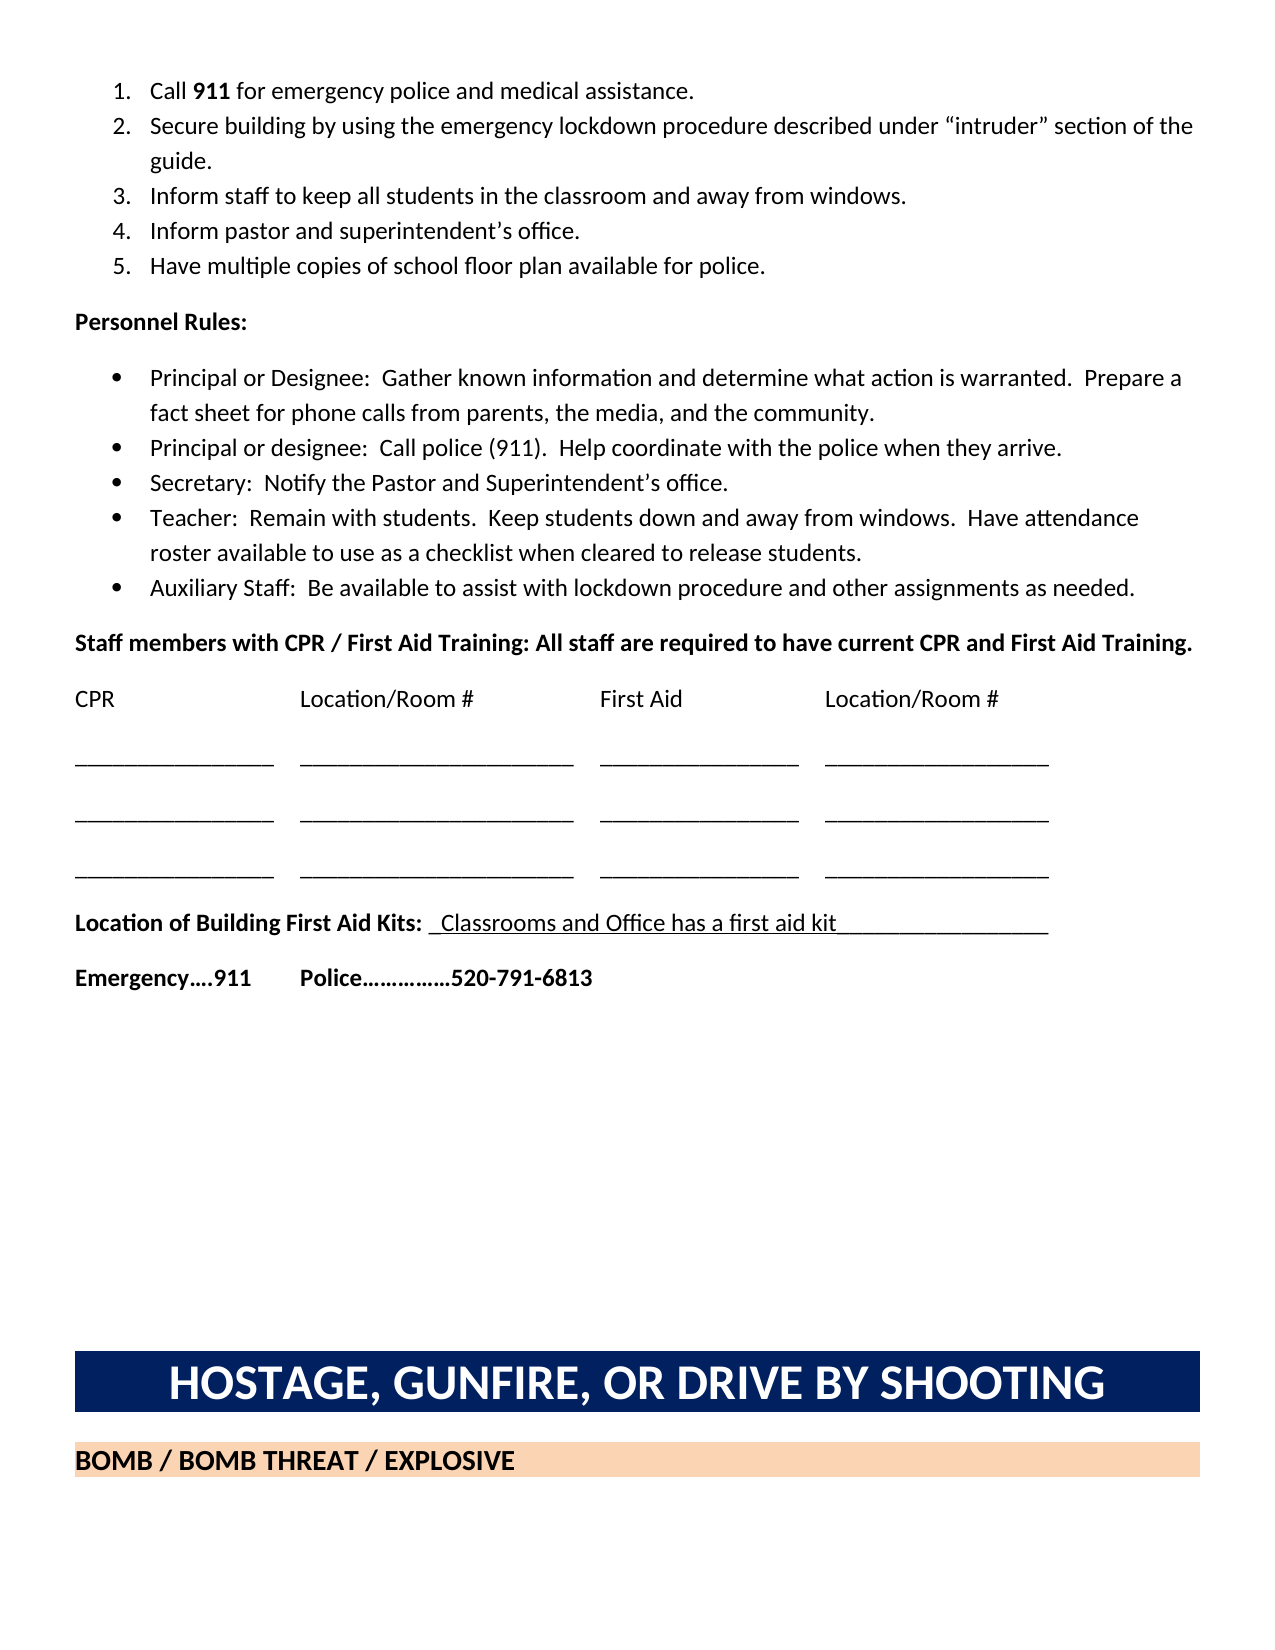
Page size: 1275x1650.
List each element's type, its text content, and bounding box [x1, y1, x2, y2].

text Personnel Rules: [75, 306, 1200, 336]
text Staff members with CPR / First Aid Training: All staff are required to have current CPR and First Aid Training. [75, 627, 1200, 658]
list Have multiple copies of school floor plan available for police. [112, 250, 1200, 281]
list Secure building by using the emergency lockdown procedure described under “intruder” section of the guide. [112, 110, 1200, 176]
text HOSTAGE, GUNFIRE, OR DRIVE BY SHOOTING [75, 1351, 1200, 1412]
list Inform staff to keep all students in the classroom and away from windows. [112, 180, 1200, 211]
text ________________ ______________________ ________________ __________________ [75, 851, 1200, 881]
text ________________ ______________________ ________________ __________________ [75, 795, 1200, 826]
text ________________ ______________________ ________________ __________________ [75, 739, 1200, 770]
list Principal or Designee: Gather known information and determine what action is warranted. Prepare a fact sheet for phone calls from parents, the media, and the community. [112, 362, 1200, 427]
list Principal or designee: Call police (911). Help coordinate with the police when they arrive. [112, 432, 1200, 462]
list Secretary: Notify the Pastor and Superintendent’s office. [112, 467, 1200, 497]
list Teacher: Remain with students. Keep students down and away from windows. Have attendance roster available to use as a checklist when cleared to release students. [112, 502, 1200, 567]
text Emergency….911 Police……………520-791-6813 [75, 962, 1200, 993]
list Inform pastor and superintendent’s office. [112, 215, 1200, 246]
list Call 911 for emergency police and medical assistance. [112, 75, 1200, 106]
text CPR Location/Room # First Aid Location/Room # [75, 683, 1200, 714]
text BOMB / BOMB THREAT / EXPLOSIVE [75, 1442, 1200, 1477]
list Auxiliary Staff: Be available to assist with lockdown procedure and other assignments as needed. [112, 572, 1200, 602]
text Location of Building First Aid Kits: _Classrooms and Office has a first aid kit_________________ [75, 907, 1200, 937]
